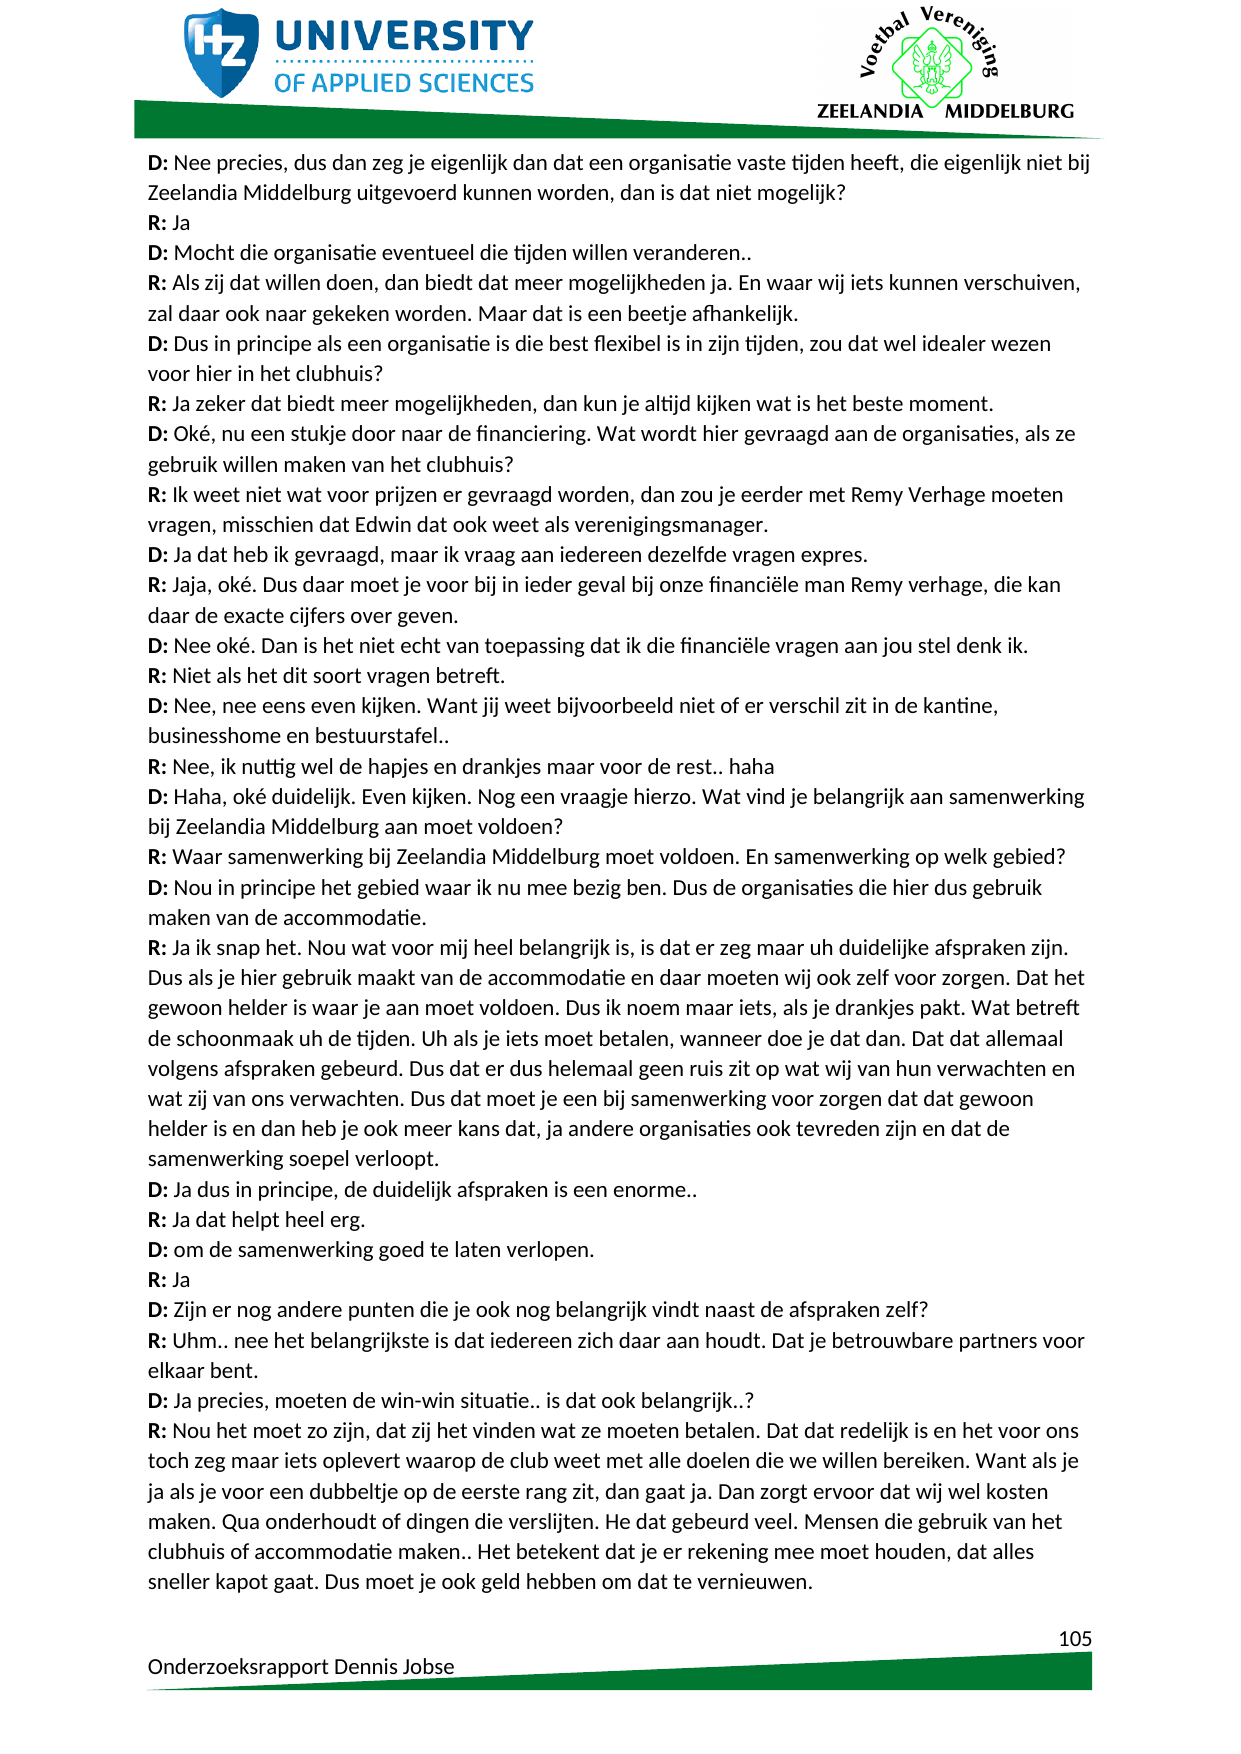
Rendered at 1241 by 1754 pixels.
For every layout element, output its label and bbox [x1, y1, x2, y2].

picture [182, 8, 536, 98]
text [148, 148, 1093, 1595]
picture [817, 6, 1074, 118]
